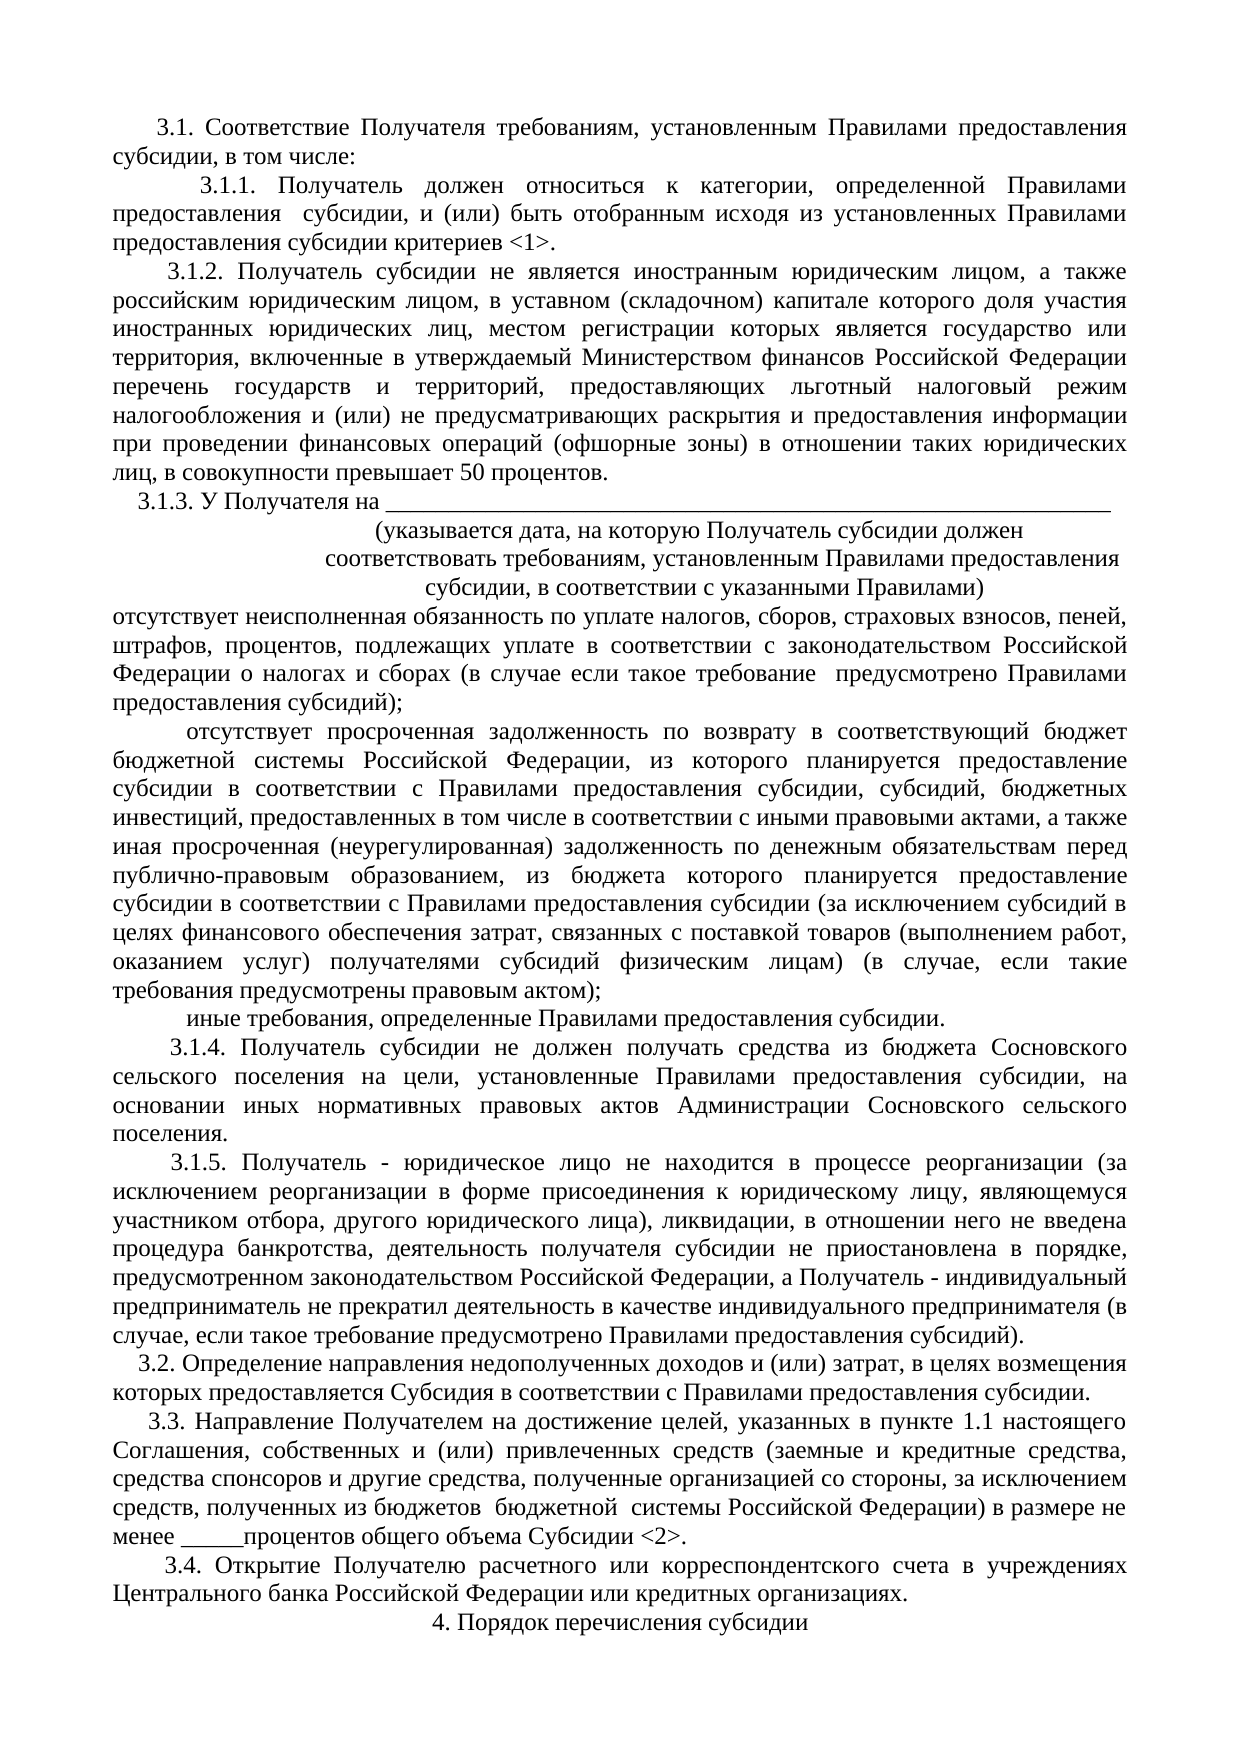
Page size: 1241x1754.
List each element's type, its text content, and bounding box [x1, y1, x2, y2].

text 3.3. Направление Получателем на достижение целей, указанных в пункте 1.1 настоящего Соглашения, собственных и (или) привлеченных средств (заемные и кредитные средства, средства спонсоров и другие средства, полученные организацией со стороны, за исключением средств, полученных из бюджетов бюджетной системы Российской Федерации) в размере не менее _____процентов общего объема Субсидии <2>. [112, 1406, 1128, 1550]
text 3.1.1. Получатель должен относиться к категории, определенной Правилами предоставления субсидии, и (или) быть отобранным исходя из установленных Правилами предоставления субсидии критериев <1>. [112, 170, 1128, 256]
text 4. Порядок перечисления субсидии [112, 1607, 1128, 1636]
text субсидии, в соответствии с указанными Правилами) [112, 572, 1128, 601]
text 3.2. Определение направления недополученных доходов и (или) затрат, в целях возмещения которых предоставляется Субсидия в соответствии с Правилами предоставления субсидии. [112, 1348, 1128, 1406]
text (указывается дата, на которую Получатель субсидии должен [112, 515, 1128, 543]
text отсутствует просроченная задолженность по возврату в соответствующий бюджет бюджетной системы Российской Федерации, из которого планируется предоставление субсидии в соответствии с Правилами предоставления субсидии, субсидий, бюджетных инвестиций, предоставленных в том числе в соответствии с иными правовыми актами, а также иная просроченная (неурегулированная) задолженность по денежным обязательствам перед публично-правовым образованием, из бюджета которого планируется предоставление субсидии в соответствии с Правилами предоставления субсидии (за исключением субсидий в целях финансового обеспечения затрат, связанных с поставкой товаров (выполнением работ, оказанием услуг) получателями субсидий физическим лицам) (в случае, если такие требования предусмотрены правовым актом); [112, 716, 1128, 1003]
text 3.4. Открытие Получателю расчетного или корреспондентского счета в учреждениях Центрального банка Российской Федерации или кредитных организациях. [112, 1550, 1128, 1607]
text 3.1.4. Получатель субсидии не должен получать средства из бюджета Сосновского сельского поселения на цели, установленные Правилами предоставления субсидии, на основании иных нормативных правовых актов Администрации Сосновского сельского поселения. [112, 1032, 1128, 1147]
text 3.1.5. Получатель - юридическое лицо не находится в процессе реорганизации (за исключением реорганизации в форме присоединения к юридическому лицу, являющемуся участником отбора, другого юридического лица), ликвидации, в отношении него не введена процедура банкротства, деятельность получателя субсидии не приостановлена в порядке, предусмотренном законодательством Российской Федерации, а Получатель - индивидуальный предприниматель не прекратил деятельность в качестве индивидуального предпринимателя (в случае, если такое требование предусмотрено Правилами предоставления субсидий). [112, 1147, 1128, 1348]
text отсутствует неисполненная обязанность по уплате налогов, сборов, страховых взносов, пеней, штрафов, процентов, подлежащих уплате в соответствии с законодательством Российской Федерации о налогах и сборах (в случае если такое требование предусмотрено Правилами предоставления субсидий); [112, 601, 1128, 716]
text соответствовать требованиям, установленным Правилами предоставления [112, 543, 1128, 572]
text 3.1. Соответствие Получателя требованиям, установленным Правилами предоставления субсидии, в том числе: [112, 112, 1128, 170]
text 3.1.2. Получатель субсидии не является иностранным юридическим лицом, а также российским юридическим лицом, в уставном (складочном) капитале которого доля участия иностранных юридических лиц, местом регистрации которых является государство или территория, включенные в утверждаемый Министерством финансов Российской Федерации перечень государств и территорий, предоставляющих льготный налоговый режим налогообложения и (или) не предусматривающих раскрытия и предоставления информации при проведении финансовых операций (офшорные зоны) в отношении таких юридических лиц, в совокупности превышает 50 процентов. [112, 256, 1128, 486]
text иные требования, определенные Правилами предоставления субсидии. [112, 1003, 1128, 1032]
text 3.1.3. У Получателя на __________________________________________________________ [112, 486, 1128, 515]
